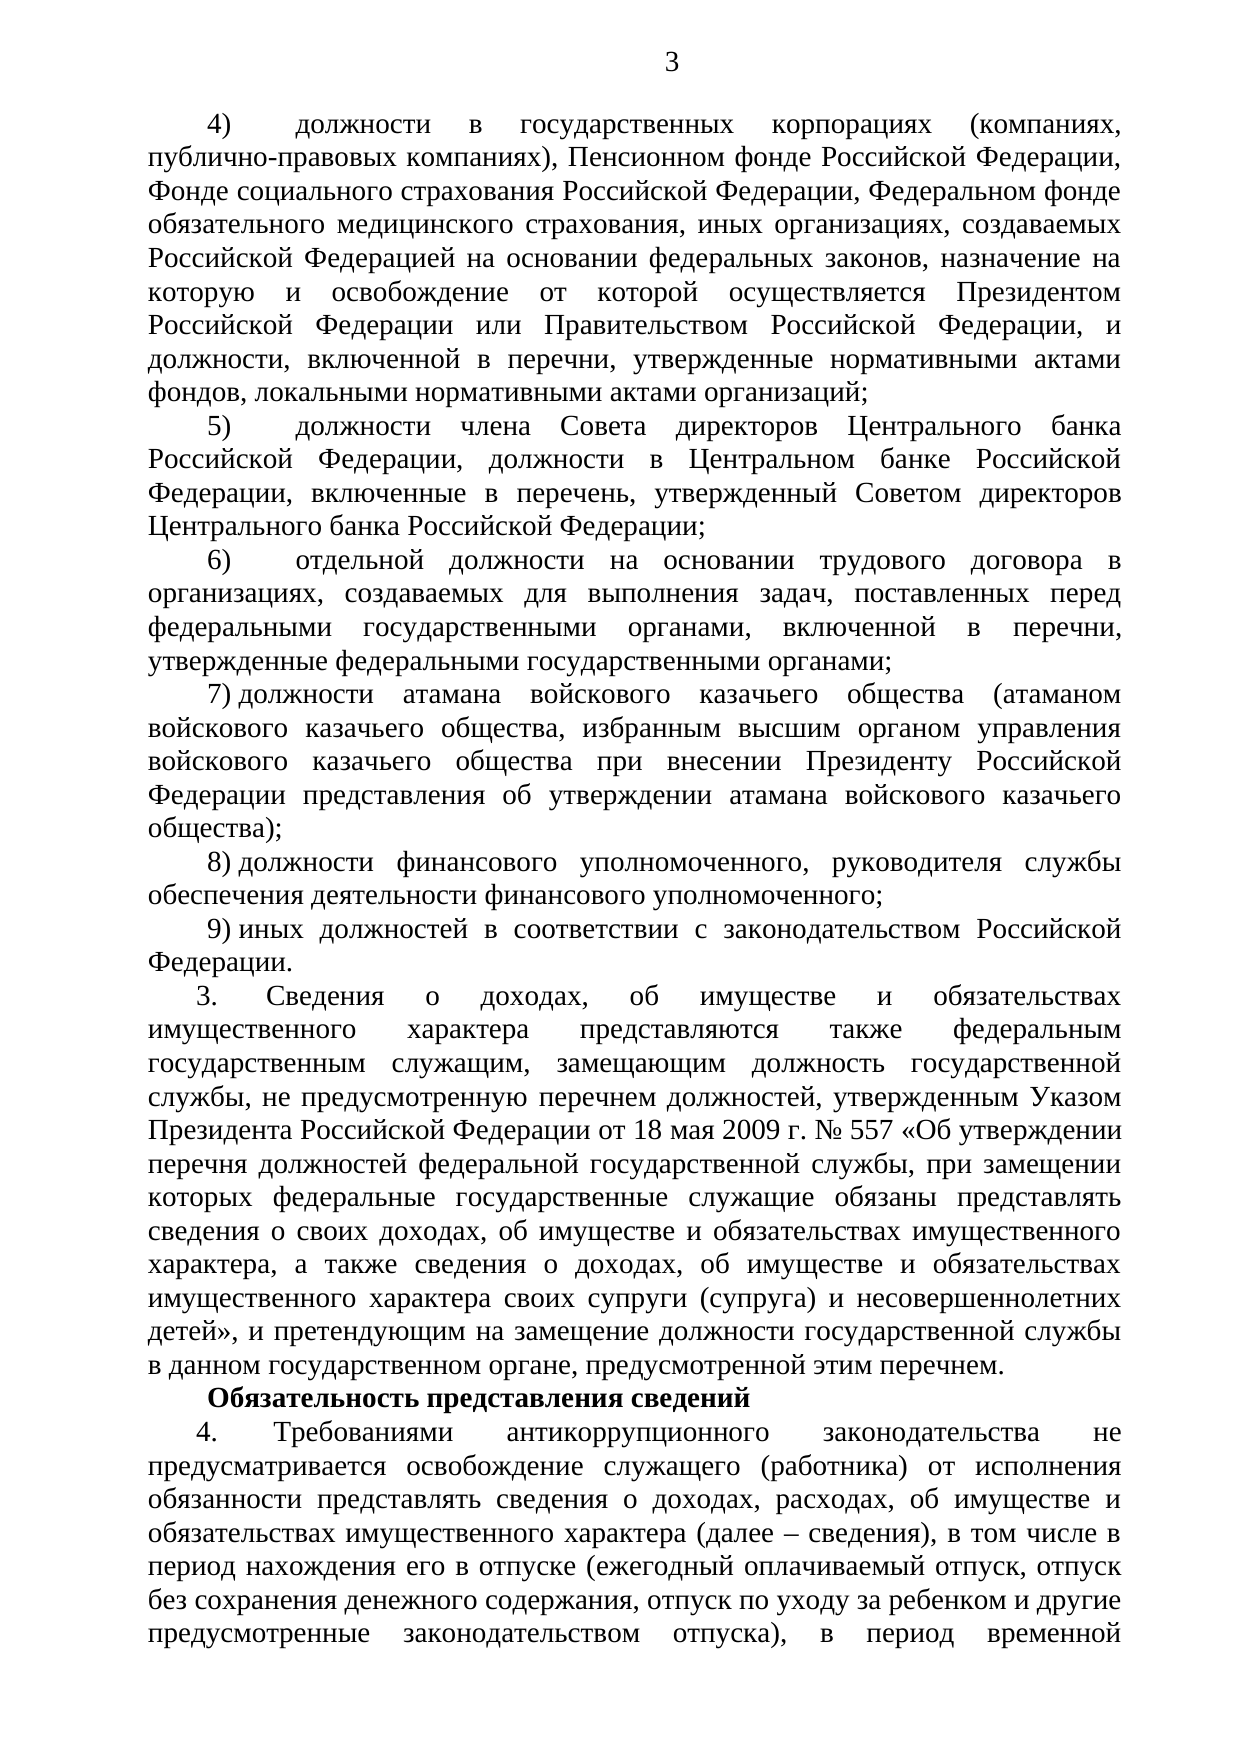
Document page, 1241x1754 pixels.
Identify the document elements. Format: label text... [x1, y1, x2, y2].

list 7) должности атамана войскового казачьего общества (атаманом войскового казачьего общества, избранным высшим органом управления войскового казачьего общества при внесении Президенту Российской Федерации представления об утверждении атамана войскового казачьего общества); [148, 676, 1122, 844]
list Сведения о доходах, об имуществе и обязательствах имущественного характера представляются также федеральным государственным служащим, замещающим должность государственной службы, не предусмотренную перечнем должностей, утвержденным Указом Президента Российской Федерации от 18 мая 2009 г. № 557 «Об утверждении перечня должностей федеральной государственной службы, при замещении которых федеральные государственные служащие обязаны представлять сведения о своих доходах, об имуществе и обязательствах имущественного характера, а также сведения о доходах, об имуществе и обязательствах имущественного характера своих супруги (супруга) и несовершеннолетних детей», и претендующим на замещение должности государственной службы в данном государственном органе, предусмотренной этим перечнем. [148, 978, 1122, 1381]
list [148, 1414, 1122, 1649]
text Обязательность представления сведений [148, 1381, 1122, 1414]
list 9) иных должностей в соответствии с законодательством Российской Федерации. [148, 911, 1122, 978]
list отдельной должности на основании трудового договора в организациях, создаваемых для выполнения задач, поставленных перед федеральными государственными органами, включенной в перечни, утвержденные федеральными государственными органами; [148, 542, 1122, 676]
list должности члена Совета директоров Центрального банка Российской Федерации, должности в Центральном банке Российской Федерации, включенные в перечень, утвержденный Советом директоров Центрального банка Российской Федерации; [148, 408, 1122, 542]
list 8) должности финансового уполномоченного, руководителя службы обеспечения деятельности финансового уполномоченного; [148, 844, 1122, 911]
list должности в государственных корпорациях (компаниях, публично-правовых компаниях), Пенсионном фонде Российской Федерации, Фонде социального страхования Российской Федерации, Федеральном фонде обязательного медицинского страхования, иных организациях, создаваемых Российской Федерацией на основании федеральных законов, назначение на которую и освобождение от которой осуществляется Президентом Российской Федерации или Правительством Российской Федерации, и должности, включенной в перечни, утвержденные нормативными актами фондов, локальными нормативными актами организаций; [148, 106, 1122, 408]
